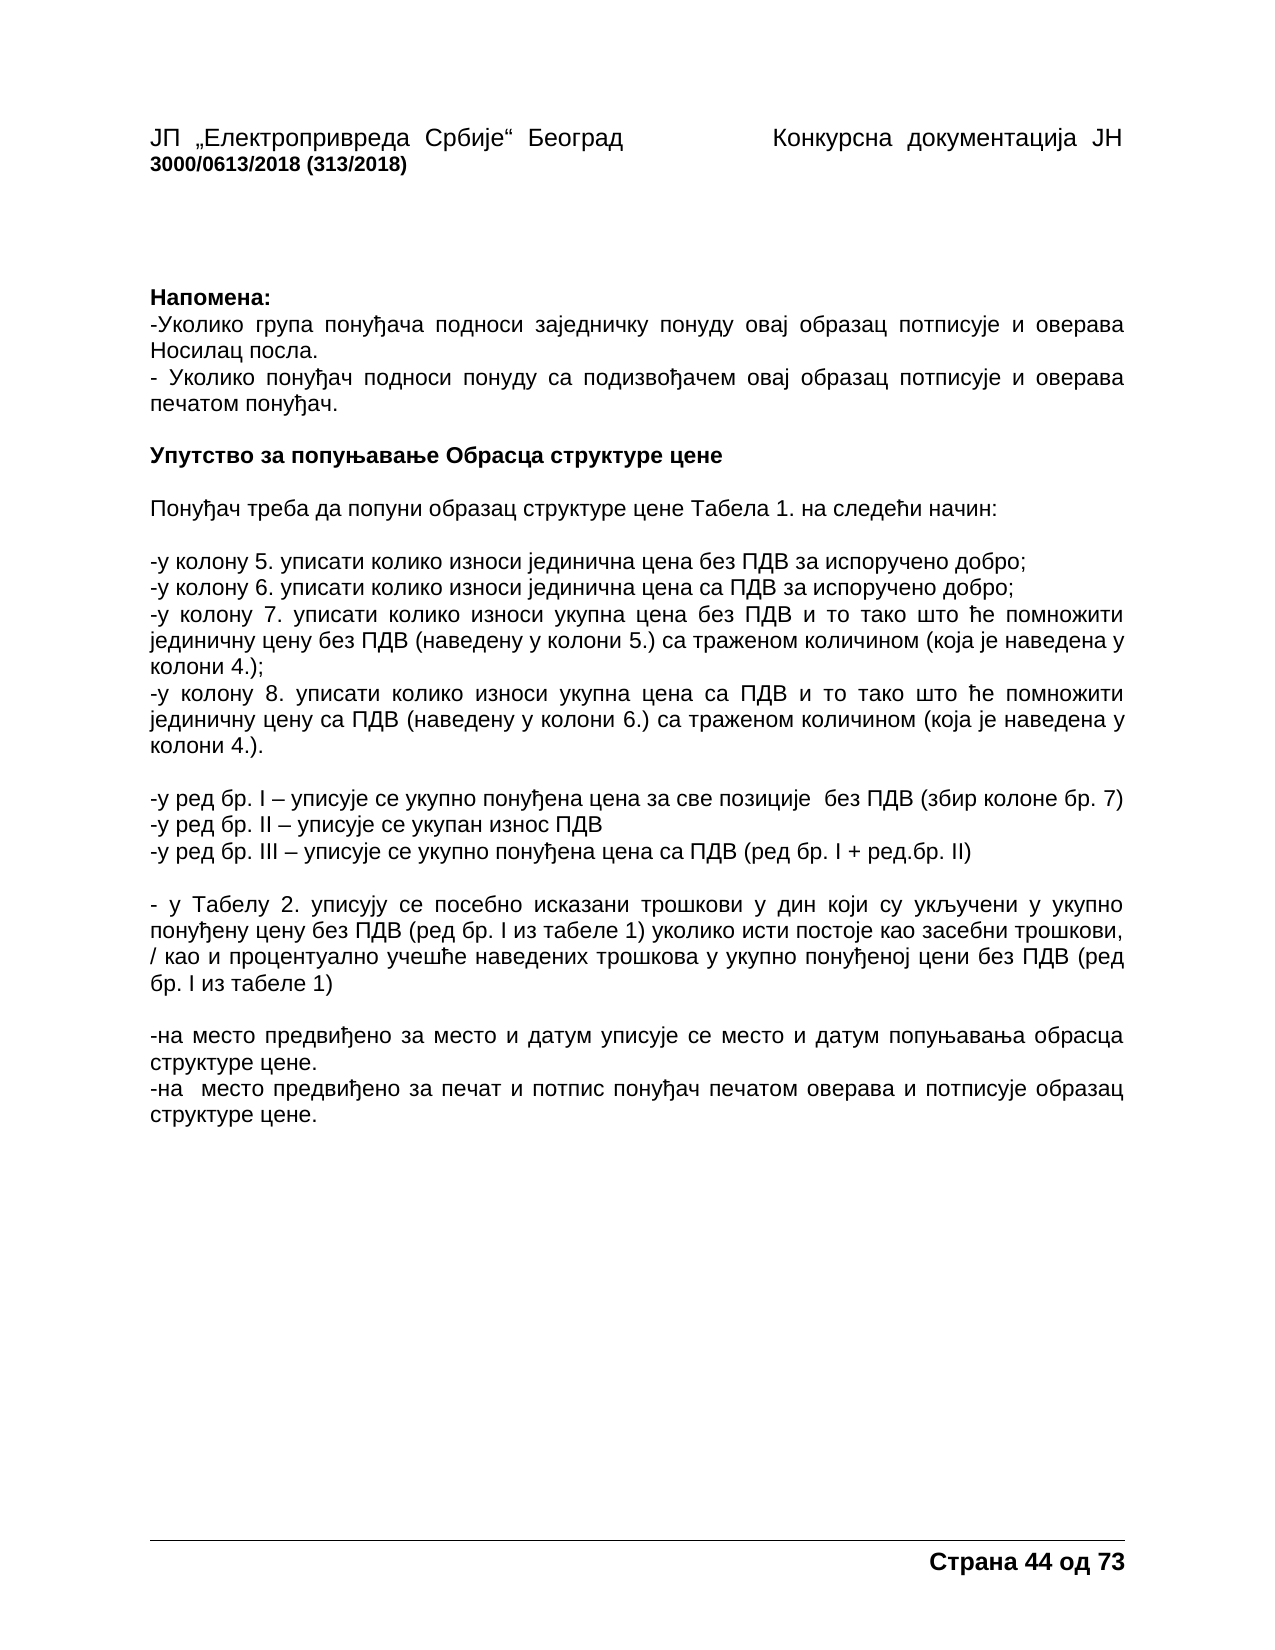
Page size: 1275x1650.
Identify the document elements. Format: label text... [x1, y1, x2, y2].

list Понуђач треба да попуни образац структуре цене Табела 1. на следећи начин: [150, 495, 1125, 522]
text -у ред бр. II – уписује се укупан износ ПДВ [150, 811, 1125, 838]
text - у Табелу 2. уписују се посебно исказани трошкови у дин који су укључени у укупно понуђену цену без ПДВ (ред бр. I из табеле 1) уколико исти постоје као засебни трошкови, / као и процентуално учешће наведених трошкова у укупно понуђеној цени без ПДВ (ред бр. I из табеле 1) [150, 891, 1125, 996]
text -на место предвиђено за место и датум уписује се место и датум попуњавања обрасца структуре цене. [150, 1022, 1125, 1075]
text -у ред бр. III – уписује се укупно понуђена цена са ПДВ (ред бр. I + ред.бр. II) [150, 838, 1125, 864]
list -у колону 8. уписати колико износи укупна цена са ПДВ и то тако што ће помножити јединичну цену са ПДВ (наведену у колони 6.) са траженом количином (која је наведена у колони 4.). [150, 680, 1125, 759]
text Напомена: [150, 284, 1125, 311]
text -Уколико група понуђача подноси заједничку понуду овај образац потписује и оверава Носилац посла. [150, 311, 1125, 363]
list -у колону 6. уписати колико износи јединична цена са ПДВ за испоручено добро; [150, 574, 1125, 601]
text - Уколико понуђач подноси понуду са подизвођачем овај образац потписује и оверава печатом понуђач. [150, 363, 1125, 416]
text -на место предвиђено за печат и потпис понуђач печатом оверава и потписује образац структуре цене. [150, 1075, 1125, 1128]
text -у ред бр. I – уписује се укупно понуђена цена за све позиције без ПДВ (збир колоне бр. 7) [150, 785, 1125, 811]
text Упутство за попуњавање Обрасца структуре цене [150, 442, 1125, 469]
list -у колону 5. уписати колико износи јединична цена без ПДВ за испоручено добро; [150, 548, 1125, 574]
list -у колону 7. уписати колико износи укупна цена без ПДВ и то тако што ће помножити јединичну цену без ПДВ (наведену у колони 5.) са траженом количином (која је наведена у колони 4.); [150, 601, 1125, 680]
